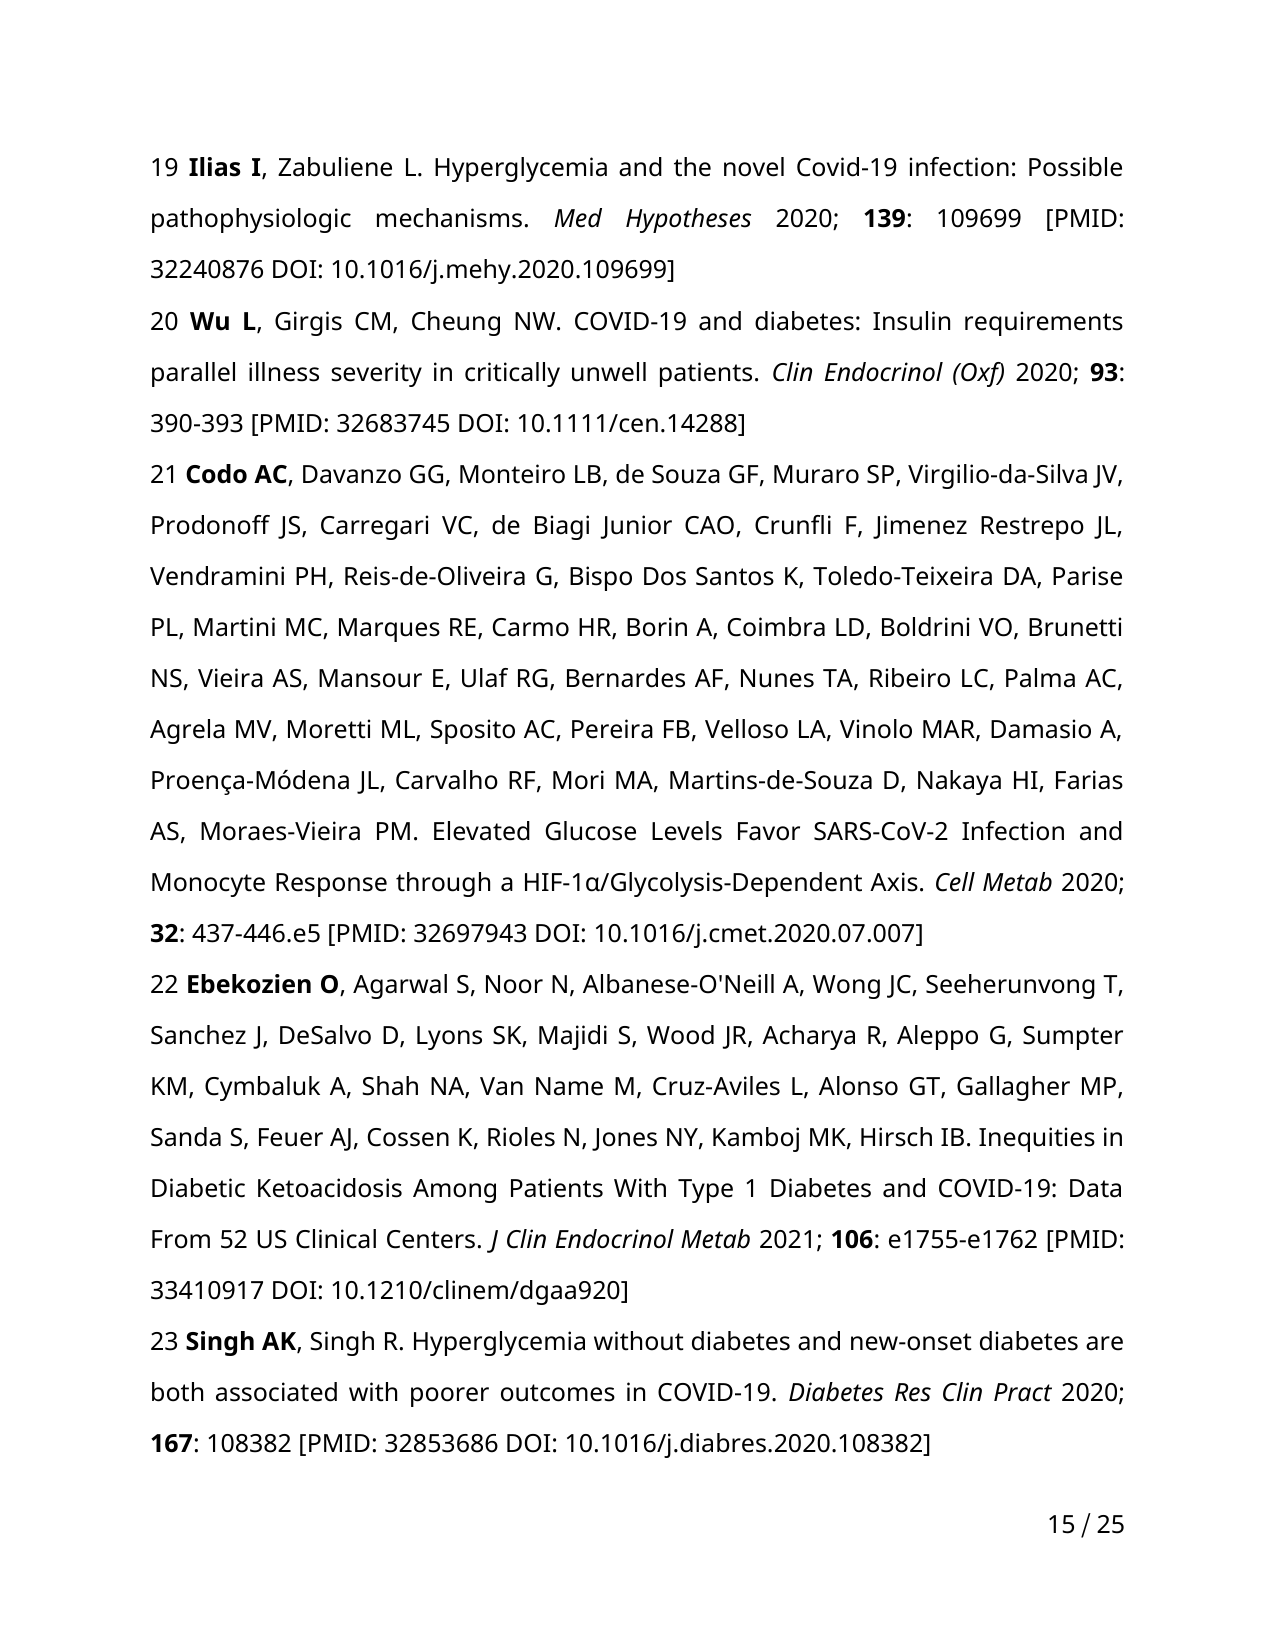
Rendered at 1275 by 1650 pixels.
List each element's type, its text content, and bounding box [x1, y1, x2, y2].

text 20 Wu L, Girgis CM, Cheung NW. COVID-19 and diabetes: Insulin requirements parallel illness severity in critically unwell patients. Clin Endocrinol (Oxf) 2020; 93: 390-393 [PMID: 32683745 DOI: 10.1111/cen.14288] [150, 303, 1125, 439]
text 22 Ebekozien O, Agarwal S, Noor N, Albanese-O'Neill A, Wong JC, Seeherunvong T, Sanchez J, DeSalvo D, Lyons SK, Majidi S, Wood JR, Acharya R, Aleppo G, Sumpter KM, Cymbaluk A, Shah NA, Van Name M, Cruz-Aviles L, Alonso GT, Gallagher MP, Sanda S, Feuer AJ, Cossen K, Rioles N, Jones NY, Kamboj MK, Hirsch IB. Inequities in Diabetic Ketoacidosis Among Patients With Type 1 Diabetes and COVID-19: Data From 52 US Clinical Centers. J Clin Endocrinol Metab 2021; 106: e1755-e1762 [PMID: 33410917 DOI: 10.1210/clinem/dgaa920] [150, 967, 1125, 1307]
text 21 Codo AC, Davanzo GG, Monteiro LB, de Souza GF, Muraro SP, Virgilio-da-Silva JV, Prodonoff JS, Carregari VC, de Biagi Junior CAO, Crunfli F, Jimenez Restrepo JL, Vendramini PH, Reis-de-Oliveira G, Bispo Dos Santos K, Toledo-Teixeira DA, Parise PL, Martini MC, Marques RE, Carmo HR, Borin A, Coimbra LD, Boldrini VO, Brunetti NS, Vieira AS, Mansour E, Ulaf RG, Bernardes AF, Nunes TA, Ribeiro LC, Palma AC, Agrela MV, Moretti ML, Sposito AC, Pereira FB, Velloso LA, Vinolo MAR, Damasio A, Proença-Módena JL, Carvalho RF, Mori MA, Martins-de-Souza D, Nakaya HI, Farias AS, Moraes-Vieira PM. Elevated Glucose Levels Favor SARS-CoV-2 Infection and Monocyte Response through a HIF-1α/Glycolysis-Dependent Axis. Cell Metab 2020; 32: 437-446.e5 [PMID: 32697943 DOI: 10.1016/j.cmet.2020.07.007] [150, 456, 1125, 950]
text 23 Singh AK, Singh R. Hyperglycemia without diabetes and new-onset diabetes are both associated with poorer outcomes in COVID-19. Diabetes Res Clin Pract 2020; 167: 108382 [PMID: 32853686 DOI: 10.1016/j.diabres.2020.108382] [150, 1324, 1125, 1460]
text 19 Ilias I, Zabuliene L. Hyperglycemia and the novel Covid-19 infection: Possible pathophysiologic mechanisms. Med Hypotheses 2020; 139: 109699 [PMID: 32240876 DOI: 10.1016/j.mehy.2020.109699] [150, 150, 1125, 286]
